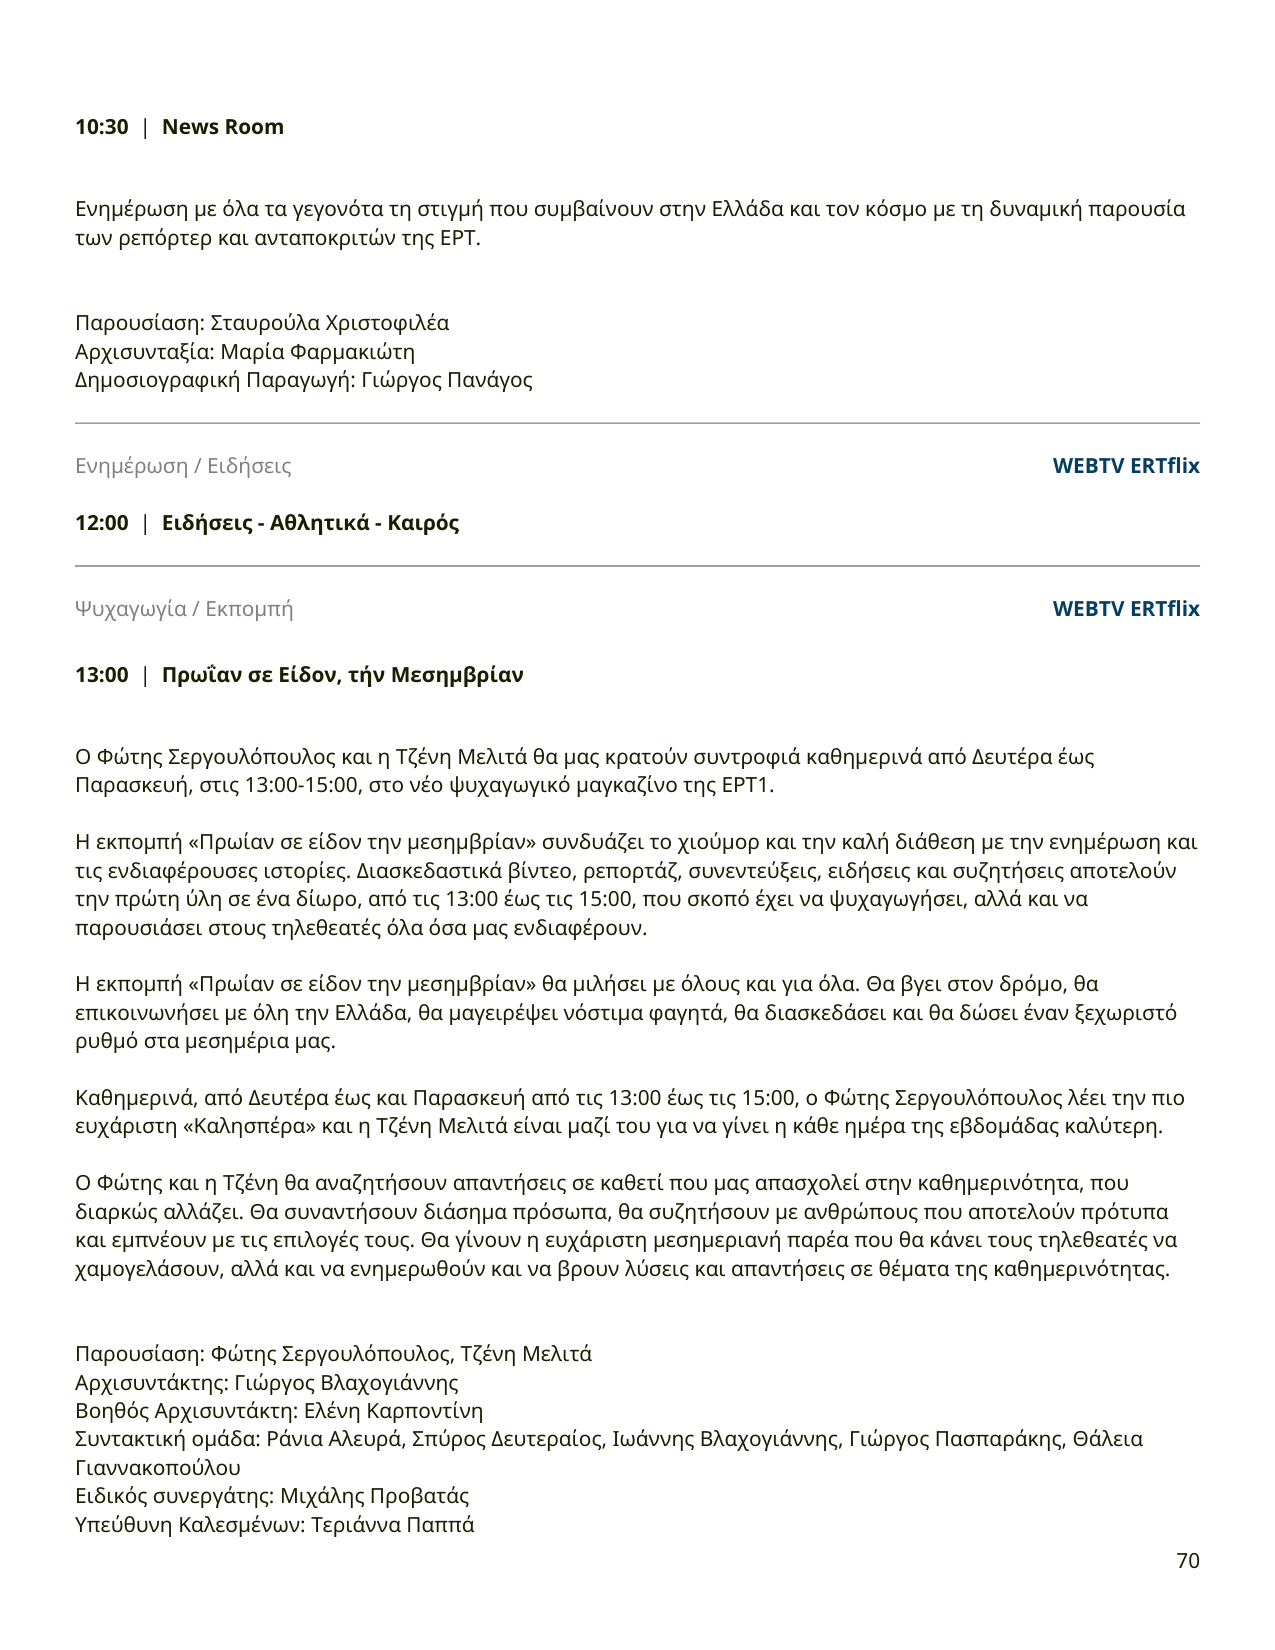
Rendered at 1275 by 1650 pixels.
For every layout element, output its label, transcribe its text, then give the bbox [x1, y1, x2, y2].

table_header WEBTV ERTflix [638, 594, 1200, 622]
text 13:00 | Πρωΐαν σε Είδον, τήν Μεσημβρίαν [75, 622, 1200, 717]
text Ο Φώτης Σεργουλόπουλος και η Τζένη Μελιτά θα μας κρατούν συντροφιά καθημερινά από Δευτέρα έως Παρασκευή, στις 13:00-15:00, στο νέο ψυχαγωγικό μαγκαζίνο της ΕΡΤ1. Η εκπομπή «Πρωίαν σε είδον την μεσημβρίαν» συνδυάζει το χιούμορ και την καλή διάθεση με την ενημέρωση και τις ενδιαφέρουσες ιστορίες. Διασκεδαστικά βίντεο, ρεπορτάζ, συνεντεύξεις, ειδήσεις και συζητήσεις αποτελούν την πρώτη ύλη σε ένα δίωρο, από τις 13:00 έως τις 15:00, που σκοπό έχει να ψυχαγωγήσει, αλλά και να παρουσιάσει στους τηλεθεατές όλα όσα μας ενδιαφέρουν. Η εκπομπή «Πρωίαν σε είδον την μεσημβρίαν» θα μιλήσει με όλους και για όλα. Θα βγει στον δρόμο, θα επικοινωνήσει με όλη την Ελλάδα, θα μαγειρέψει νόστιμα φαγητά, θα διασκεδάσει και θα δώσει έναν ξεχωριστό ρυθμό στα μεσημέρια μας. Καθημερινά, από Δευτέρα έως και Παρασκευή από τις 13:00 έως τις 15:00, ο Φώτης Σεργουλόπουλος λέει την πιο ευχάριστη «Καλησπέρα» και η Τζένη Μελιτά είναι μαζί του για να γίνει η κάθε ημέρα της εβδομάδας καλύτερη. Ο Φώτης και η Τζένη θα αναζητήσουν απαντήσεις σε καθετί που μας απασχολεί στην καθημερινότητα, που διαρκώς αλλάζει. Θα συναντήσουν διάσημα πρόσωπα, θα συζητήσουν με ανθρώπους που αποτελούν πρότυπα και εμπνέουν με τις επιλογές τους. Θα γίνουν η ευχάριστη μεσημεριανή παρέα που θα κάνει τους τηλεθεατές να χαμογελάσουν, αλλά και να ενημερωθούν και να βρουν λύσεις και απαντήσεις σε θέματα της καθημερινότητας. [75, 742, 1200, 1282]
text Παρουσίαση: Σταυρούλα Χριστοφιλέα Αρχισυνταξία: Μαρία Φαρμακιώτη Δημοσιογραφική Παραγωγή: Γιώργος Πανάγος [75, 251, 1200, 422]
table_header Ενημέρωση / Ειδήσεις [75, 451, 637, 479]
table_header WEBTV ERTflix [638, 451, 1200, 479]
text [75, 1282, 1200, 1538]
text Ενημέρωση με όλα τα γεγονότα τη στιγμή που συμβαίνουν στην Ελλάδα και τον κόσμο με τη δυναμική παρουσία των ρεπόρτερ και ανταποκριτών της ΕΡΤ. [75, 194, 1200, 251]
text 10:30 | News Room [75, 75, 1200, 169]
table_header Ψυχαγωγία / Εκπομπή [75, 594, 637, 622]
text 12:00 | Ειδήσεις - Αθλητικά - Καιρός [75, 479, 1200, 565]
